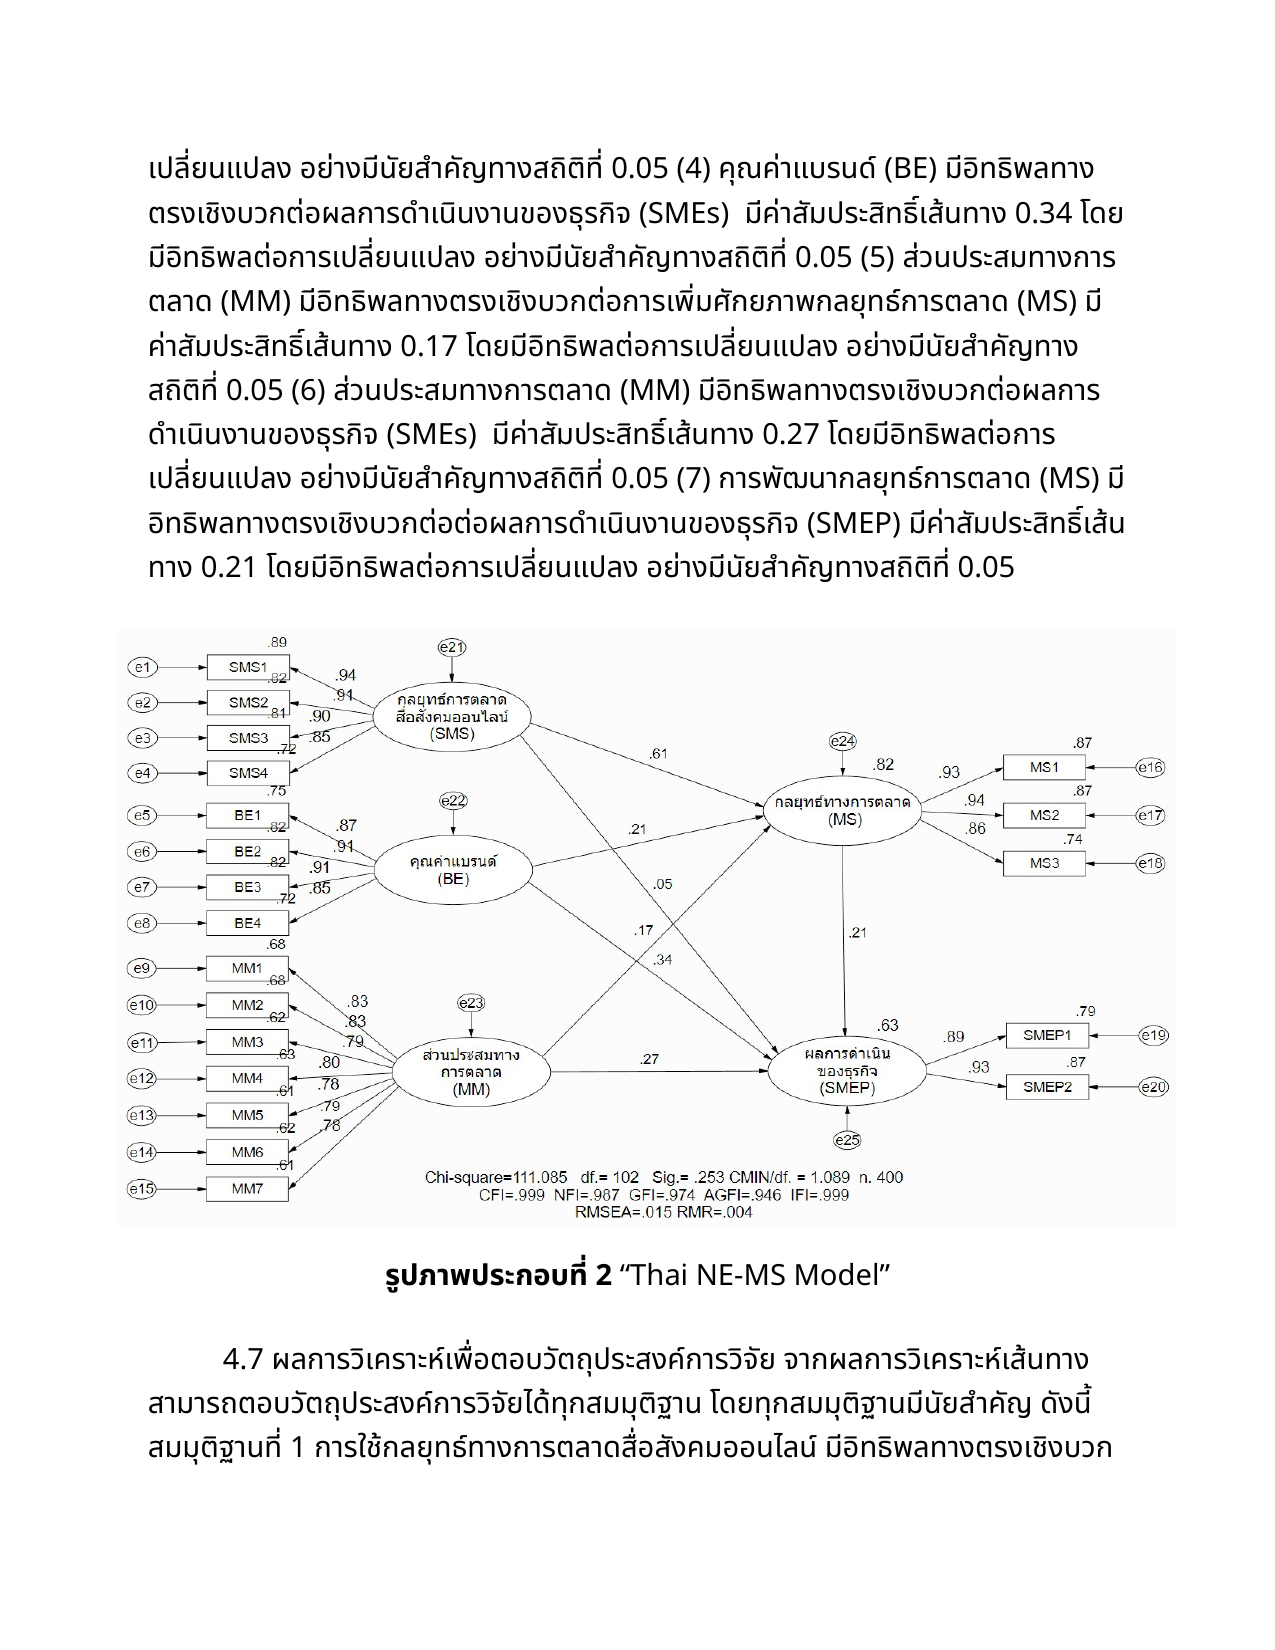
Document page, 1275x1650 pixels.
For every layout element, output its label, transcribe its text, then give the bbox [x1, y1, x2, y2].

text รูปภาพประกอบที่ 2 “Thai NE-MS Model” [148, 1254, 1127, 1298]
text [148, 148, 1127, 590]
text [148, 1338, 1127, 1471]
picture [116, 629, 1176, 1226]
